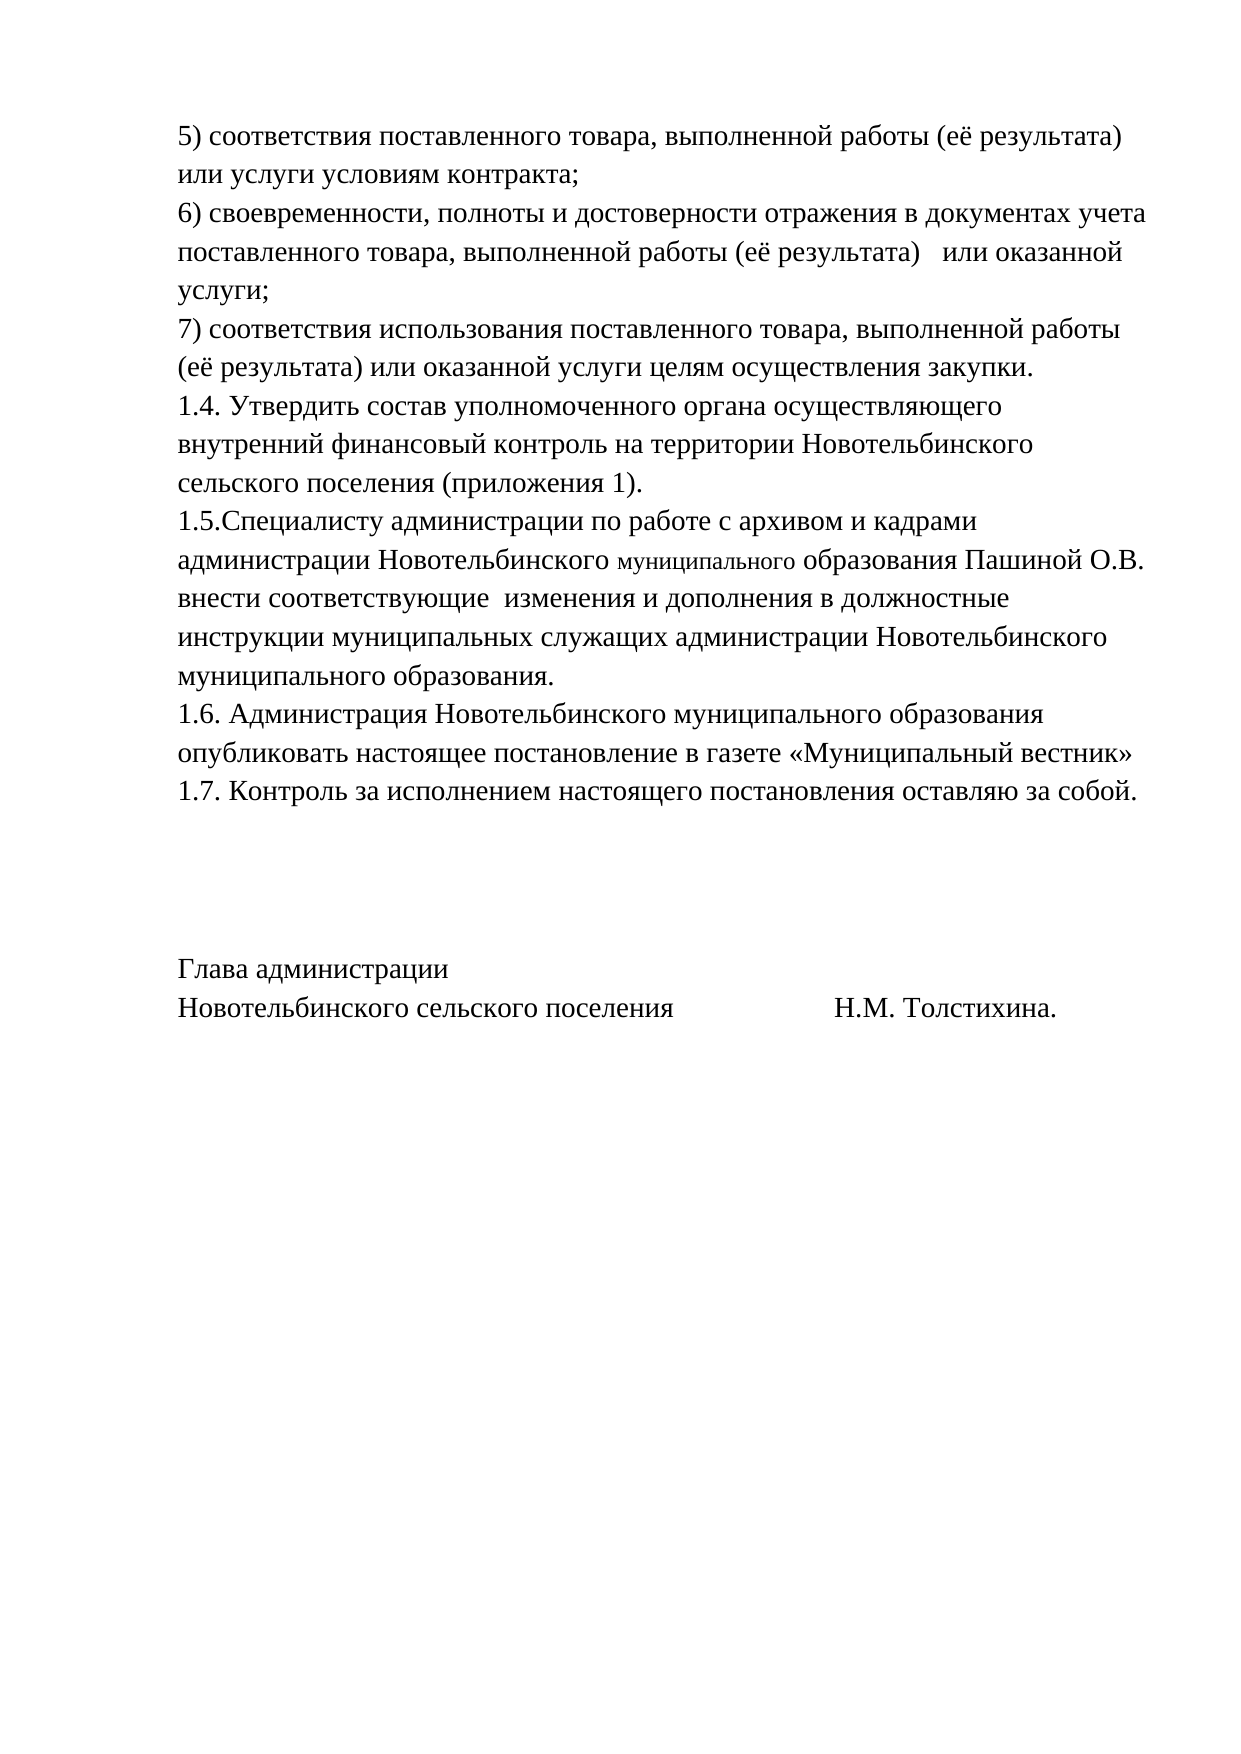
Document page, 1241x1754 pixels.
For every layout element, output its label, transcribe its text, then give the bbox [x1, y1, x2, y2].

text Глава администрации Новотельбинского сельского поселения Н.М. Толстихина. [177, 951, 1152, 1023]
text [177, 118, 1152, 807]
